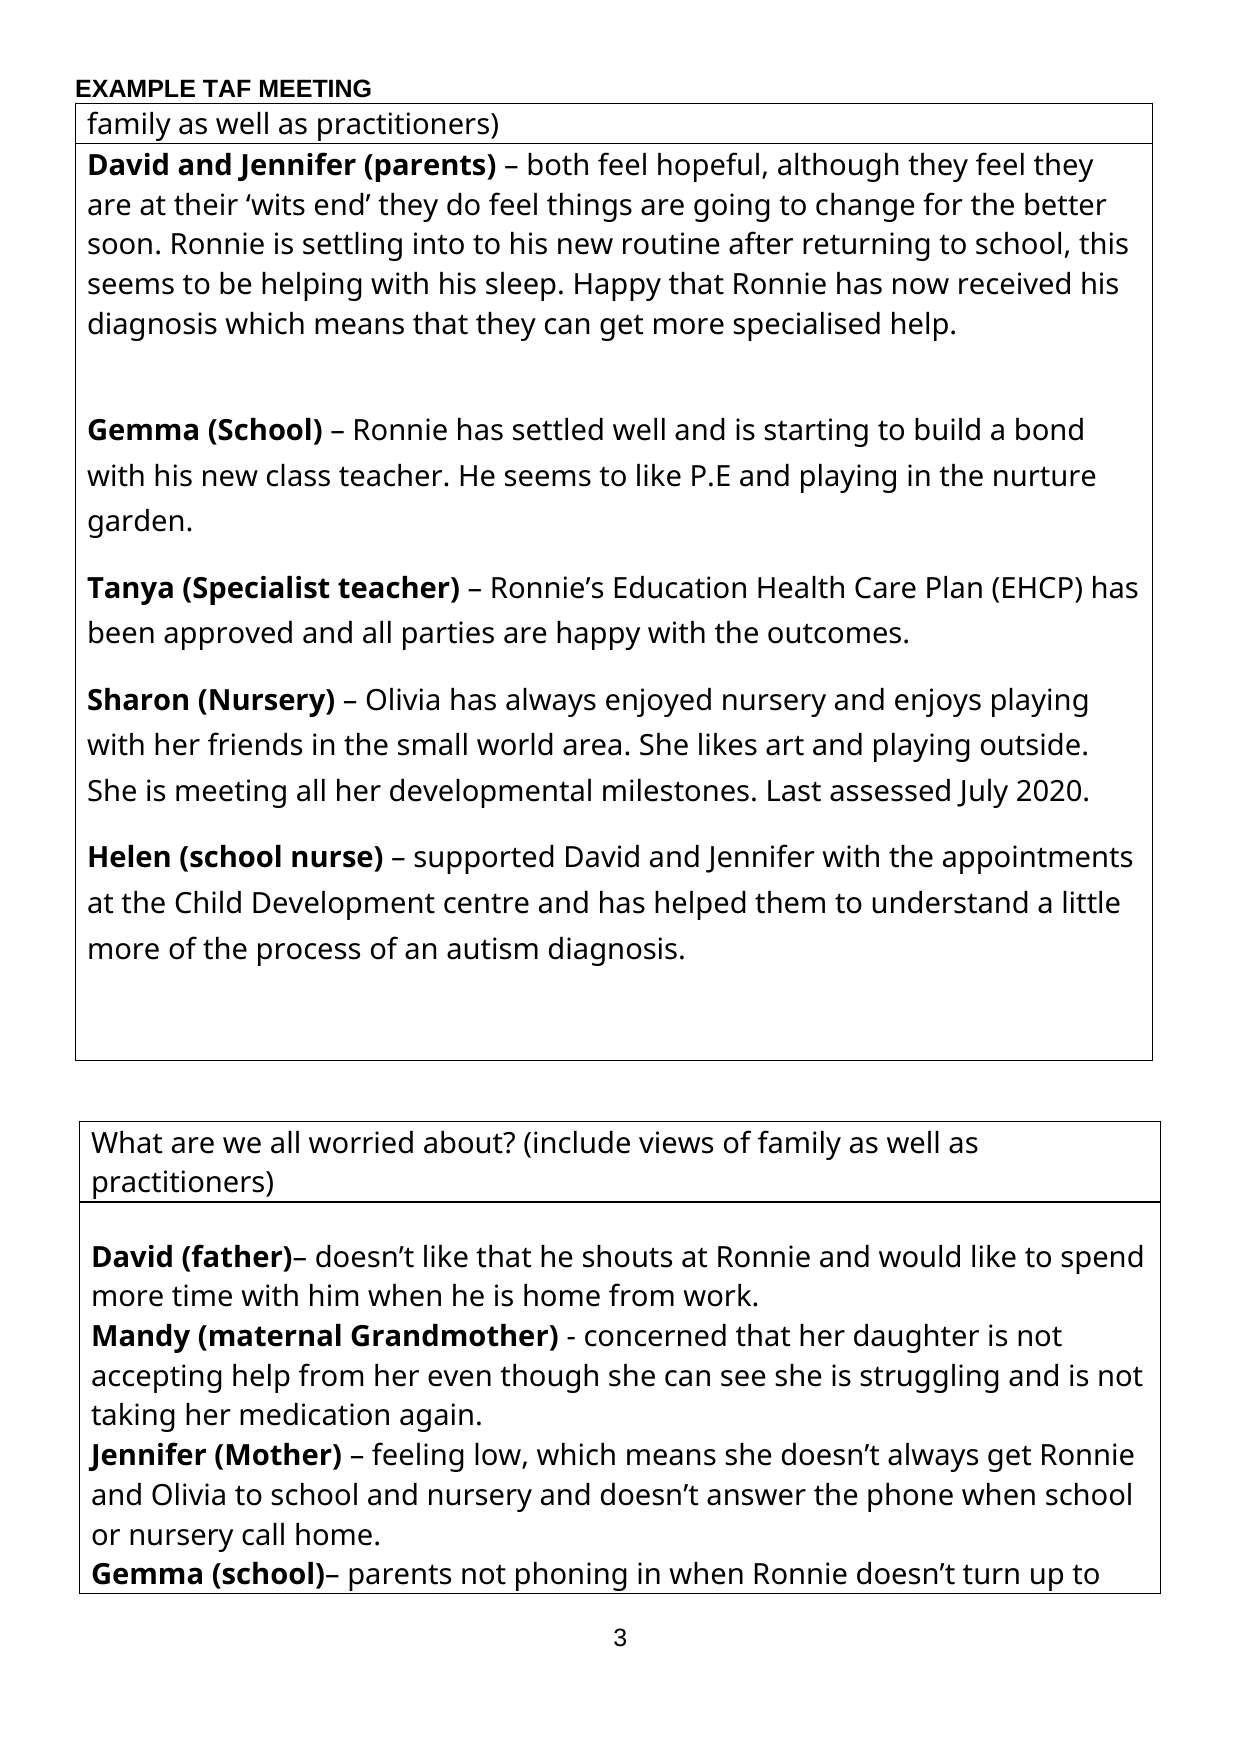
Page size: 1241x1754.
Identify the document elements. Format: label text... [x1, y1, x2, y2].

table_header What are we all worried about? (include views of family as well as practitioners) [80, 1122, 1160, 1201]
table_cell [80, 1203, 1160, 1593]
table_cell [76, 104, 1152, 143]
table_cell David and Jennifer (parents) – both feel hopeful, although they feel they are at their ‘wits end’ they do feel things are going to change for the better soon. Ronnie is settling into to his new routine after returning to school, this seems to be helping with his sleep. Happy that Ronnie has now received his diagnosis which means that they can get more specialised help. Gemma (School) – Ronnie has settled well and is starting to build a bond with his new class teacher. He seems to like P.E and playing in the nurture garden. Tanya (Specialist teacher) – Ronnie’s Education Health Care Plan (EHCP) has been approved and all parties are happy with the outcomes. Sharon (Nursery) – Olivia has always enjoyed nursery and enjoys playing with her friends in the small world area. She likes art and playing outside. She is meeting all her developmental milestones. Last assessed July 2020. Helen (school nurse) – supported David and Jennifer with the appointments at the Child Development centre and has helped them to understand a little more of the process of an autism diagnosis. [76, 144, 1152, 1060]
